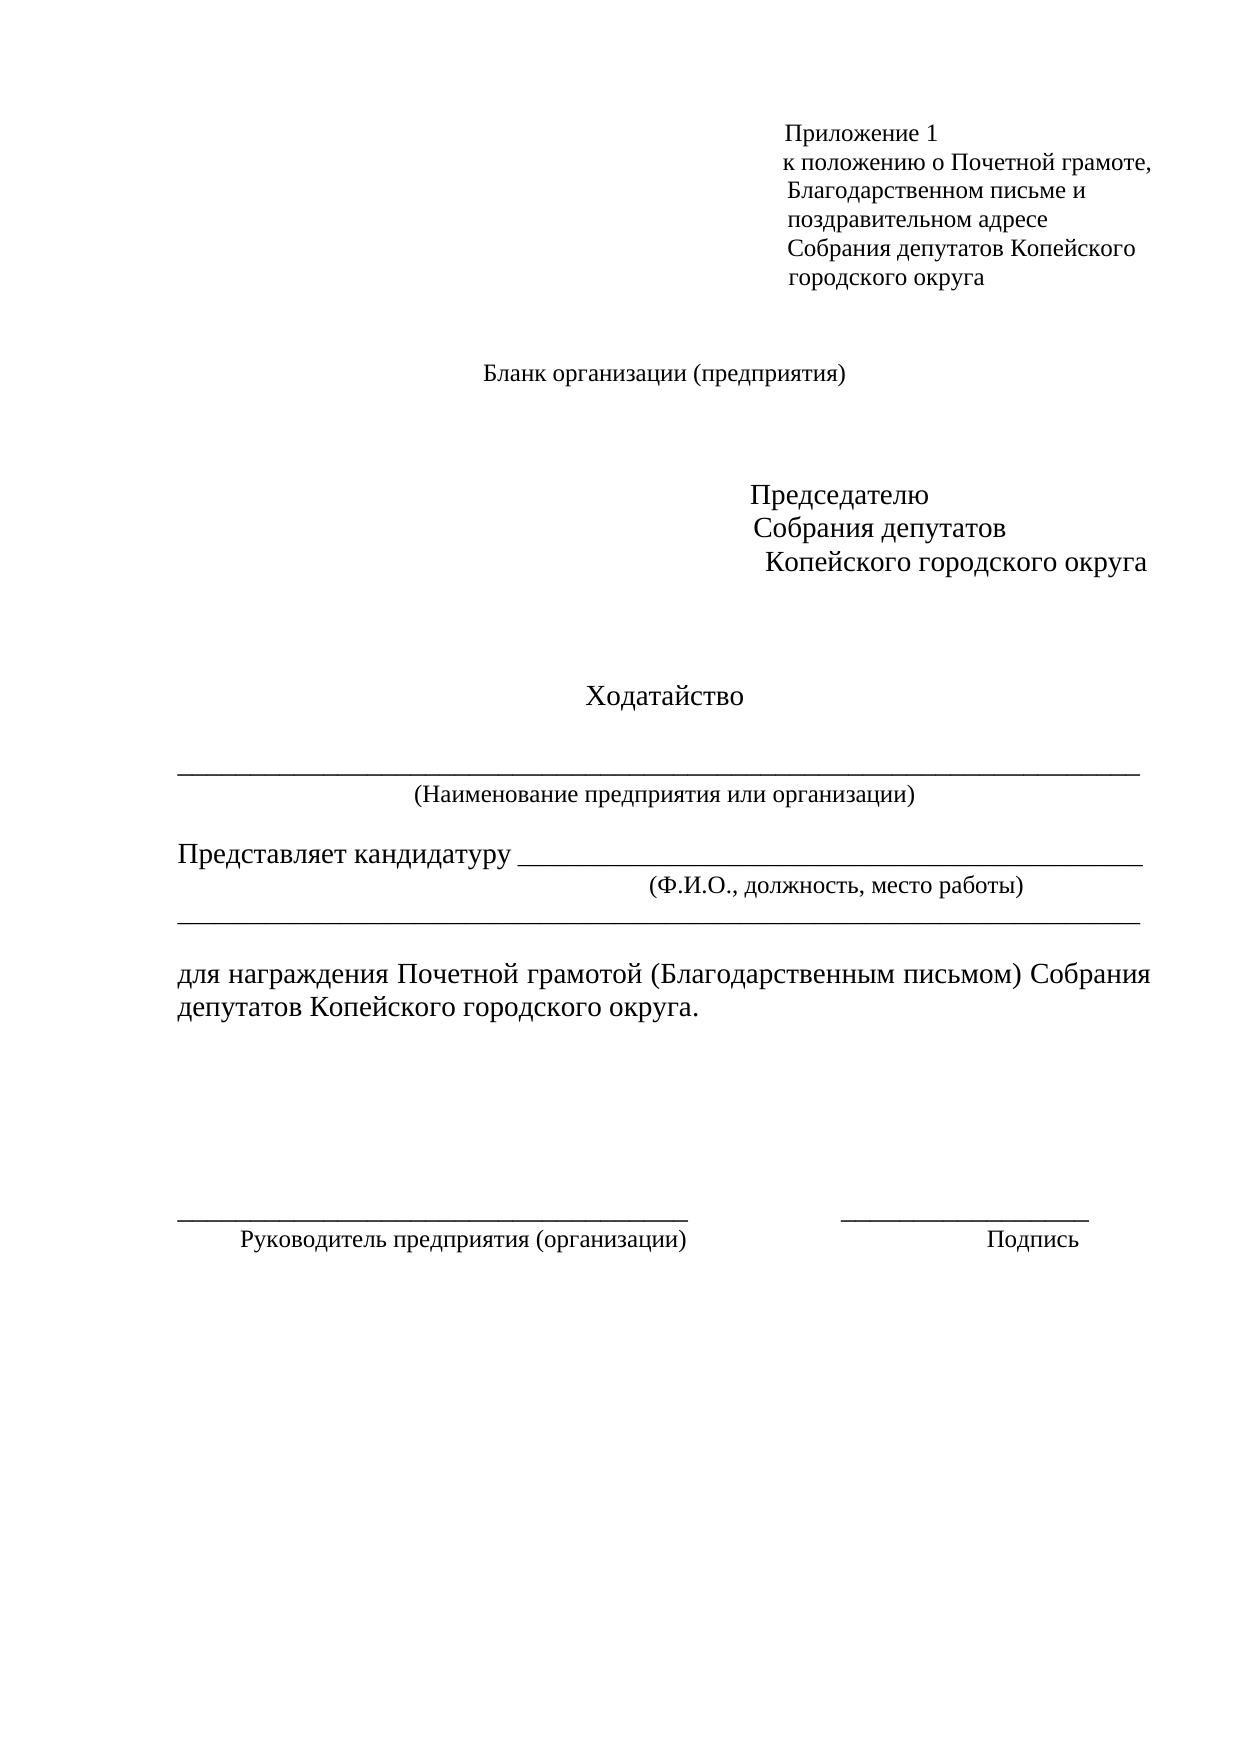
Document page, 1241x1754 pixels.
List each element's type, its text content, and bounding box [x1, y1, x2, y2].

text Собрания депутатов [177, 510, 1152, 544]
text ___________________________________ _________________ [177, 1191, 1152, 1224]
text поздравительном адресе [177, 204, 1152, 233]
text городского округа [177, 262, 1152, 291]
text Благодарственном письме и [177, 176, 1152, 204]
text Приложение 1 [177, 118, 1152, 147]
text Бланк организации (предприятия) [177, 358, 1152, 386]
text Руководитель предприятия (организации) Подпись [177, 1224, 1152, 1253]
text Представляет кандидатуру __________________________________________________ [177, 836, 1152, 870]
text к положению о Почетной грамоте, [177, 147, 1152, 176]
text Председателю [177, 477, 1152, 510]
text Ходатайство [177, 678, 1152, 712]
text _____________________________________________________________________________ [177, 898, 1152, 927]
text Копейского городского округа [177, 544, 1152, 577]
text для награждения Почетной грамотой (Благодарственным письмом) Собрания депутатов Копейского городского округа. [177, 956, 1152, 1023]
text (Ф.И.О., должность, место работы) [177, 870, 1152, 898]
text Собрания депутатов Копейского [177, 233, 1152, 262]
text __________________________________________________________________ [177, 745, 1152, 779]
text (Наименование предприятия или организации) [177, 779, 1152, 807]
